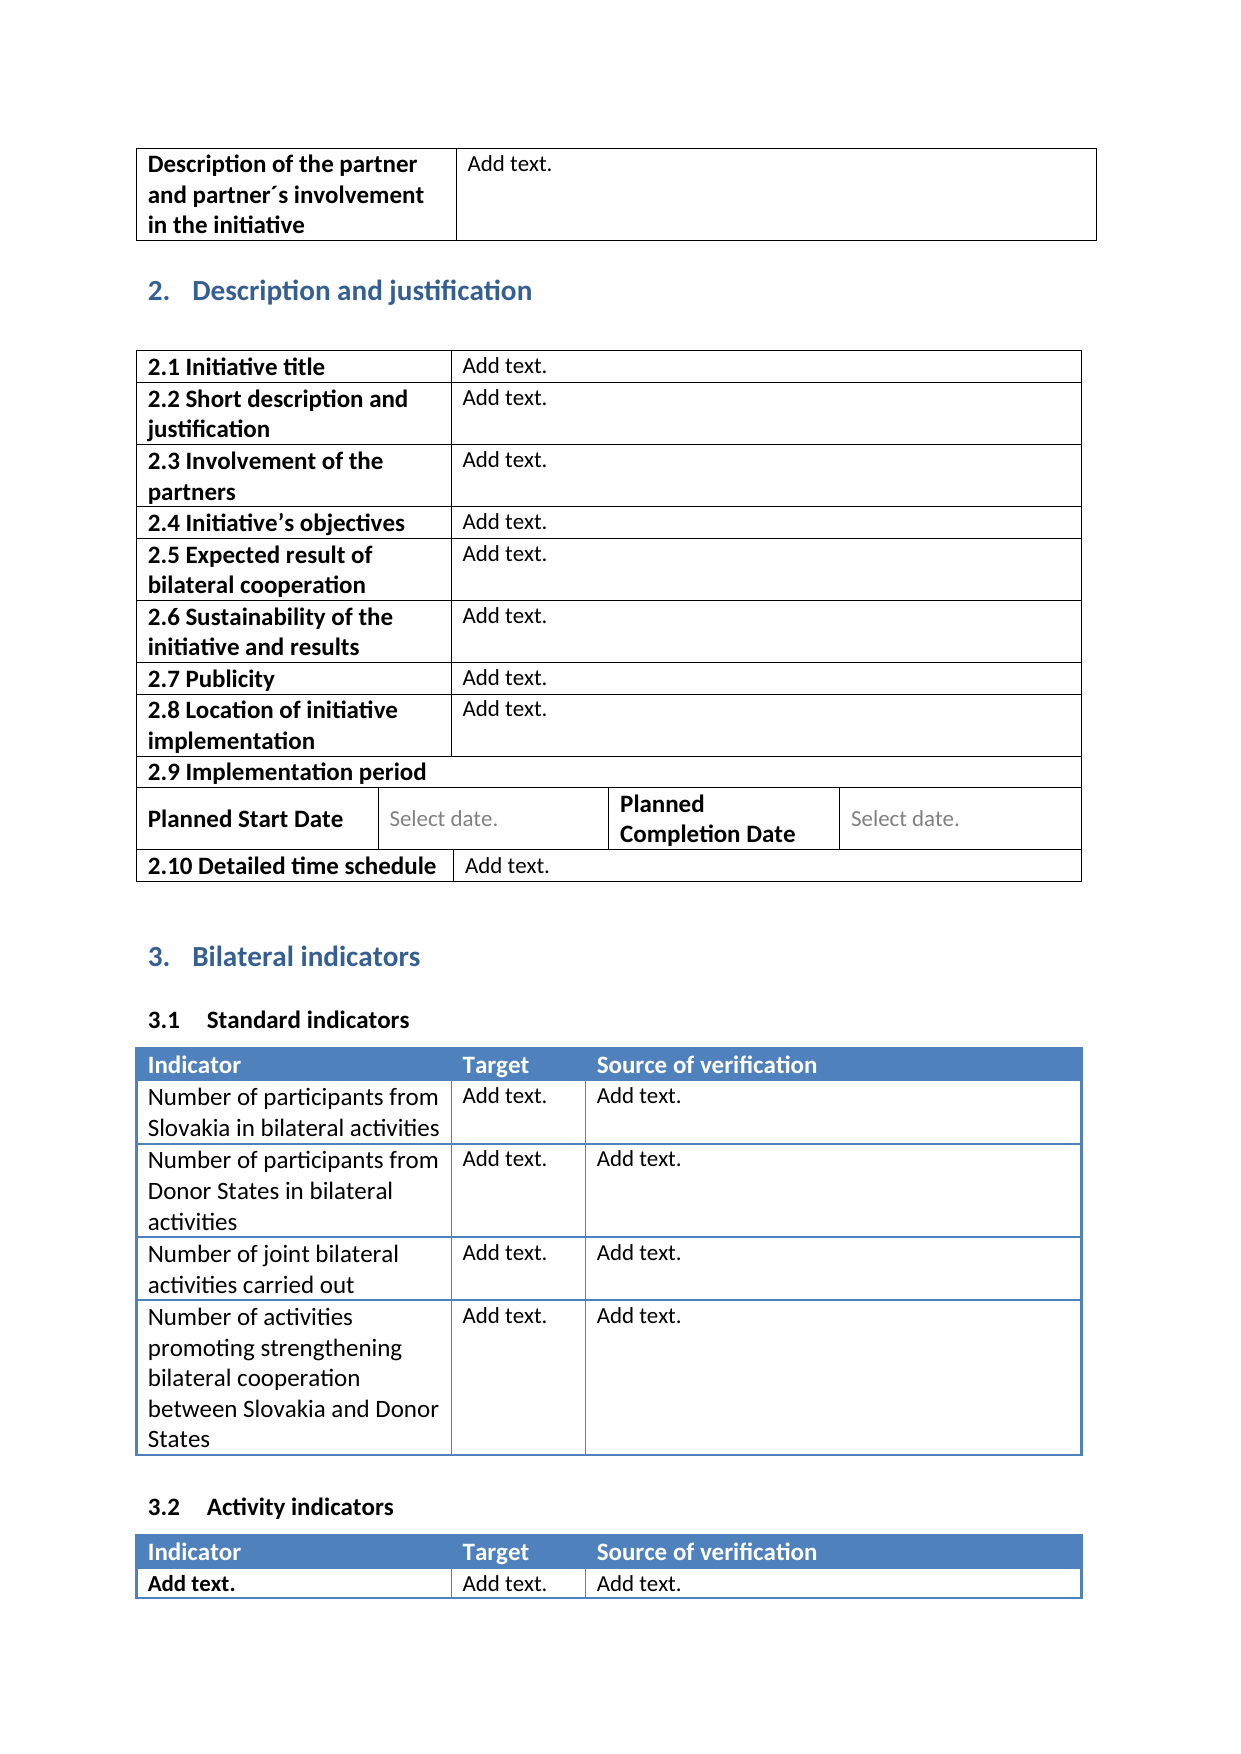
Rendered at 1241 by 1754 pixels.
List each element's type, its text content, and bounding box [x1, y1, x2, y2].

table_cell 2.2 Short description and justification [137, 383, 451, 444]
table_cell Number of joint bilateral activities carried out [138, 1238, 451, 1299]
table_cell 2.6 Sustainability of the initiative and results [137, 601, 451, 662]
list Bilateral indicators [148, 938, 1093, 973]
table_cell 2.9 Implementation period [137, 757, 1081, 787]
table_header 2.1 Initiative title [137, 351, 451, 382]
table_cell Number of participants from Slovakia in bilateral activities [138, 1081, 451, 1142]
table_cell 2.7 Publicity [137, 663, 451, 693]
table_header Source of verification [586, 1049, 1080, 1079]
table_cell 2.8 Location of initiative implementation [137, 695, 451, 756]
table_cell 2.10 Detailed time schedule [137, 850, 453, 881]
table_header Source of verification [586, 1536, 1080, 1567]
table_header Target [452, 1049, 585, 1079]
table_header Indicator [138, 1536, 451, 1567]
table_cell 2.5 Expected result of bilateral cooperation [137, 539, 451, 600]
table_cell Planned Start Date [137, 788, 378, 849]
table_cell Number of activities promoting strengthening bilateral cooperation between Slovakia and Donor States [138, 1301, 451, 1454]
list Activity indicators [148, 1491, 1093, 1522]
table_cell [137, 149, 456, 240]
table_cell 2.3 Involvement of the partners [137, 445, 451, 506]
list Description and justification [148, 272, 1093, 307]
list Standard indicators [148, 1004, 1093, 1034]
table_cell Number of participants from Donor States in bilateral activities [138, 1145, 451, 1236]
table_cell 2.4 Initiative’s objectives [137, 507, 451, 538]
table_header Target [452, 1536, 585, 1567]
table_header Indicator [138, 1049, 451, 1079]
table_cell Planned Completion Date [609, 788, 839, 849]
